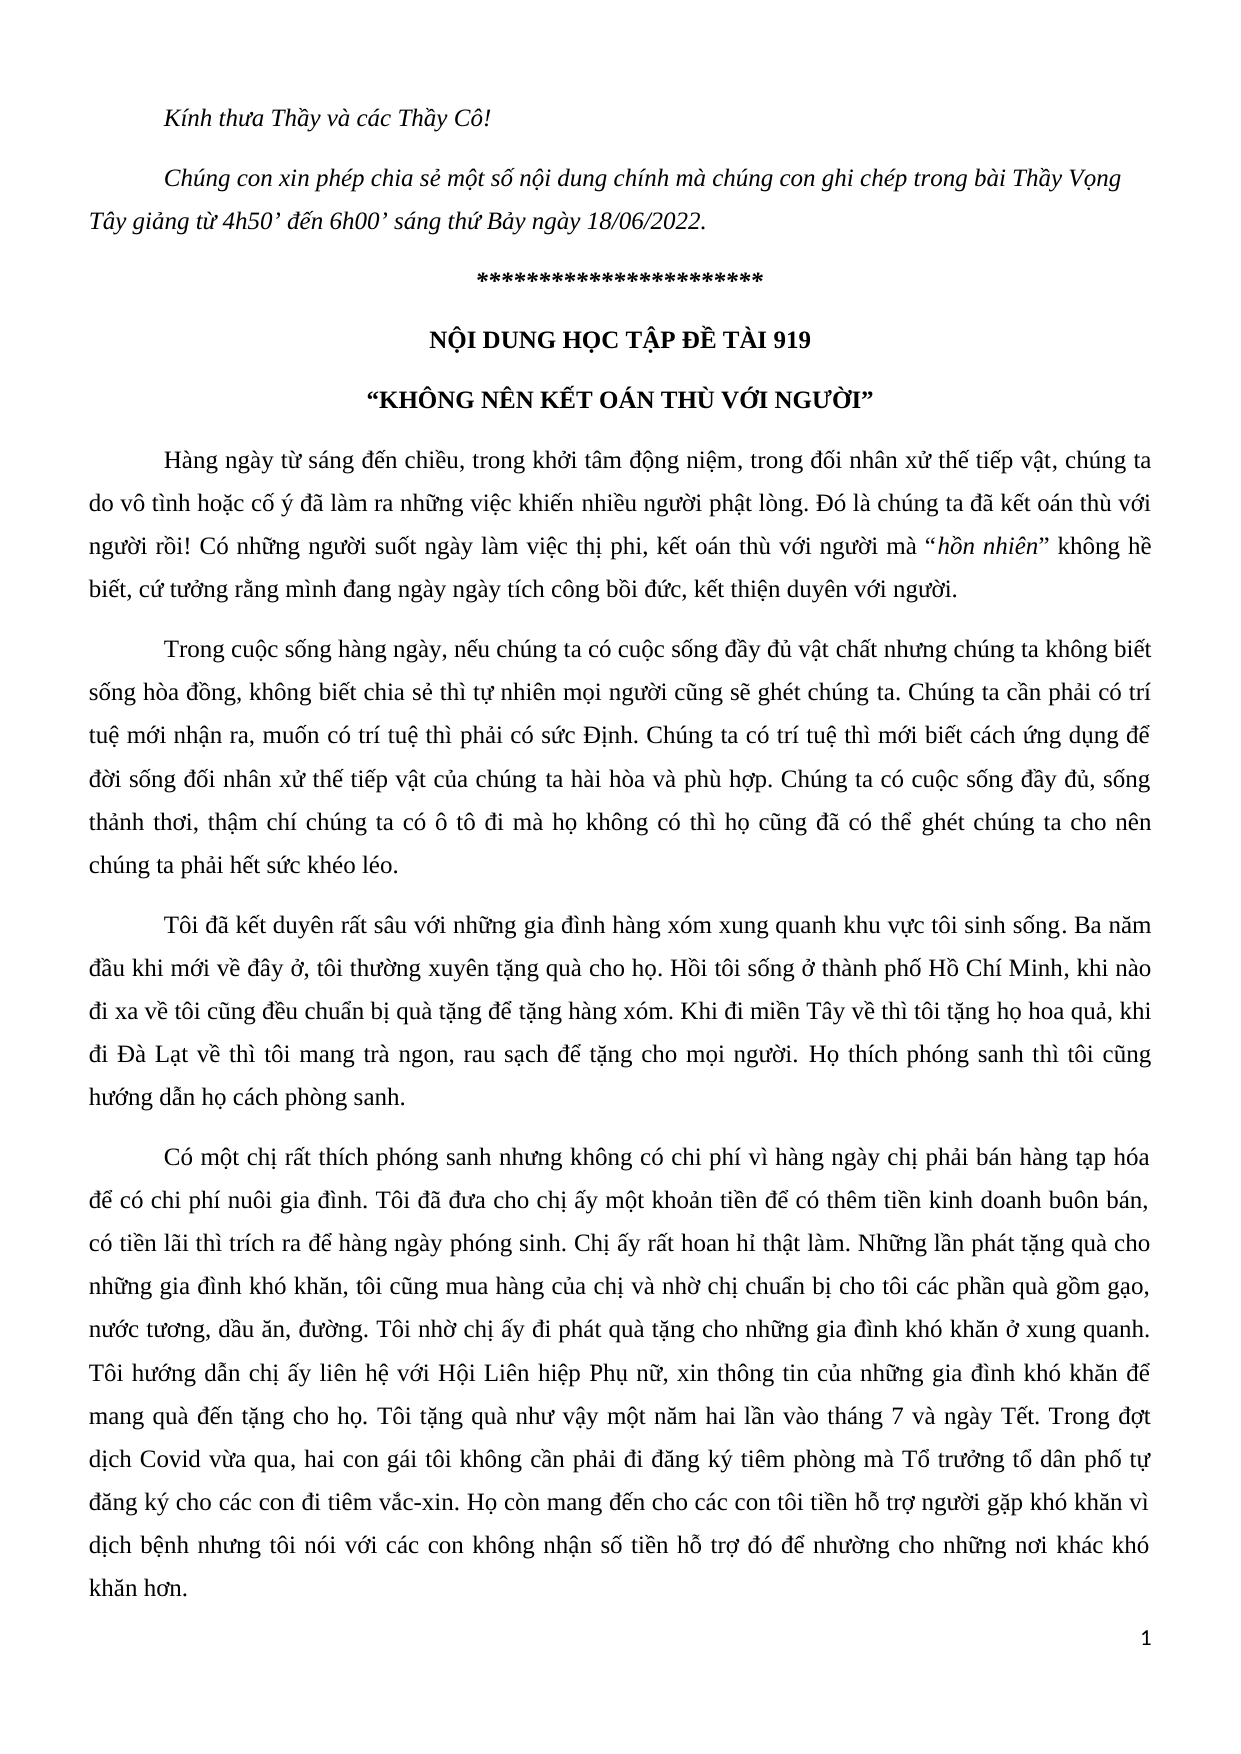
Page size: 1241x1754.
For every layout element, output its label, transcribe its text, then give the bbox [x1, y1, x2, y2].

text *********************** [89, 266, 1152, 294]
text Hàng ngày từ sáng đến chiều, trong khởi tâm động niệm, trong đối nhân xử thế tiếp vật, chúng ta do vô tình hoặc cố ý đã làm ra những việc khiến nhiều người phật lòng. Đó là chúng ta đã kết oán thù với người rồi! Có những người suốt ngày làm việc thị phi, kết oán thù với người mà “hồn nhiên” không hề biết, cứ tưởng rằng mình đang ngày ngày tích công bồi đức, kết thiện duyên với người. [89, 445, 1152, 603]
text NỘI DUNG HỌC TẬP ĐỀ TÀI 919 [89, 326, 1152, 354]
text Có một chị rất thích phóng sanh nhưng không có chi phí vì hàng ngày chị phải bán hàng tạp hóa để có chi phí nuôi gia đình. Tôi đã đưa cho chị ấy một khoản tiền để có thêm tiền kinh doanh buôn bán, có tiền lãi thì trích ra để hàng ngày phóng sinh. Chị ấy rất hoan hỉ thật làm. Những lần phát tặng quà cho những gia đình khó khăn, tôi cũng mua hàng của chị và nhờ chị chuẩn bị cho tôi các phần quà gồm gạo, nước tương, dầu ăn, đường. Tôi nhờ chị ấy đi phát quà tặng cho những gia đình khó khăn ở xung quanh. Tôi hướng dẫn chị ấy liên hệ với Hội Liên hiệp Phụ nữ, xin thông tin của những gia đình khó khăn để mang quà đến tặng cho họ. Tôi tặng quà như vậy một năm hai lần vào tháng 7 và ngày Tết. Trong đợt dịch Covid vừa qua, hai con gái tôi không cần phải đi đăng ký tiêm phòng mà Tổ trưởng tổ dân phố tự đăng ký cho các con đi tiêm vắc-xin. Họ còn mang đến cho các con tôi tiền hỗ trợ người gặp khó khăn vì dịch bệnh nhưng tôi nói với các con không nhận số tiền hỗ trợ đó để nhường cho những nơi khác khó khăn hơn. [89, 1142, 1152, 1602]
text “KHÔNG NÊN KẾT OÁN THÙ VỚI NGƯỜI” [89, 385, 1152, 414]
text Trong cuộc sống hàng ngày, nếu chúng ta có cuộc sống đầy đủ vật chất nhưng chúng ta không biết sống hòa đồng, không biết chia sẻ thì tự nhiên mọi người cũng sẽ ghét chúng ta. Chúng ta cần phải có trí tuệ mới nhận ra, muốn có trí tuệ thì phải có sức Định. Chúng ta có trí tuệ thì mới biết cách ứng dụng để đời sống đối nhân xử thế tiếp vật của chúng ta hài hòa và phù hợp. Chúng ta có cuộc sống đầy đủ, sống thảnh thơi, thậm chí chúng ta có ô tô đi mà họ không có thì họ cũng đã có thể ghét chúng ta cho nên chúng ta phải hết sức khéo léo. [89, 634, 1152, 879]
text Chúng con xin phép chia sẻ một số nội dung chính mà chúng con ghi chép trong bài Thầy Vọng Tây giảng từ 4h50’ đến 6h00’ sáng thứ Bảy ngày 18/06/2022. [89, 163, 1152, 235]
text Tôi đã kết duyên rất sâu với những gia đình hàng xóm xung quanh khu vực tôi sinh sống. Ba năm đầu khi mới về đây ở, tôi thường xuyên tặng quà cho họ. Hồi tôi sống ở thành phố Hồ Chí Minh, khi nào đi xa về tôi cũng đều chuẩn bị quà tặng để tặng hàng xóm. Khi đi miền Tây về thì tôi tặng họ hoa quả, khi đi Đà Lạt về thì tôi mang trà ngon, rau sạch để tặng cho mọi người. Họ thích phóng sanh thì tôi cũng hướng dẫn họ cách phòng sanh. [89, 910, 1152, 1111]
text Kính thưa Thầy và các Thầy Cô! [89, 103, 1152, 132]
